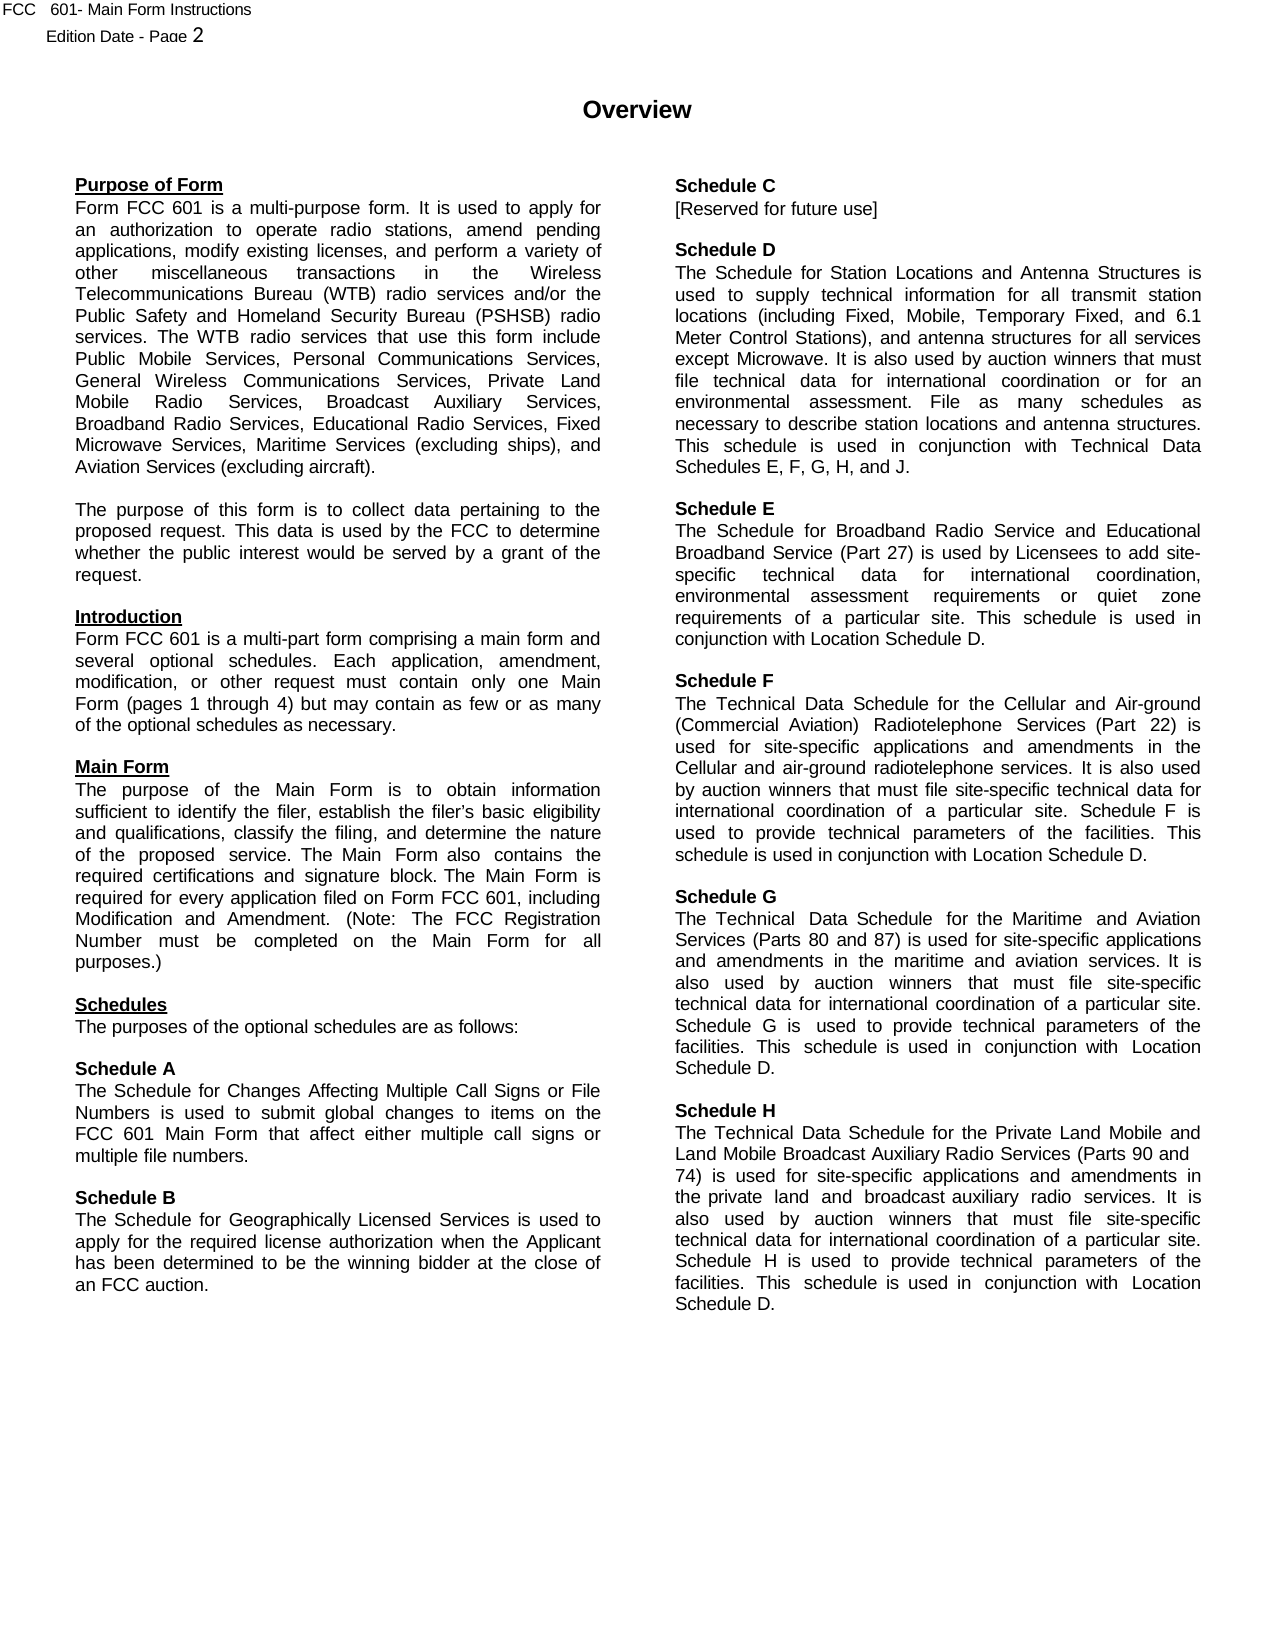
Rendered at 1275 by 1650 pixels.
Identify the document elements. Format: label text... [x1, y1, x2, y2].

text The purpose of this form is to collect data pertaining to the proposed request. This data is used by the FCC to determine whether the public interest would be served by a grant of the request. [75, 499, 601, 585]
subtitle Purpose of Form [75, 174, 601, 196]
subtitle Overview [270, 96, 1004, 124]
subtitle Schedule B [75, 1187, 601, 1208]
text The purpose of the Main Form is to obtain information sufficient to identify the filer, establish the filer’s basic eligibility and qualifications, classify the filing, and determine the nature of the proposed service. The Main Form also contains the required certifications and signature block. The Main Form is required for every application filed on Form FCC 601, including Modification and Amendment. (Note: The FCC Registration Number must be completed on the Main Form for all purposes.) [75, 779, 601, 973]
text Form FCC 601 is a multi-part form comprising a main form and several optional schedules. Each application, amendment, modification, or other request must contain only one Main Form (pages 1 through 4) but may contain as few or as many of the optional schedules as necessary. [75, 628, 601, 736]
subtitle Schedule F [675, 670, 1212, 692]
subtitle Schedule A [75, 1058, 601, 1080]
subtitle Schedule E [675, 498, 1212, 519]
subtitle Schedules [75, 994, 601, 1015]
text The Schedule for Broadband Radio Service and Educational Broadband Service (Part 27) is used by Licensees to add site- specific technical data for international coordination, environmental assessment requirements or quiet zone requirements of a particular site. This schedule is used in conjunction with Location Schedule D. [675, 520, 1201, 649]
subtitle Schedule C [675, 174, 1212, 196]
text The purposes of the optional schedules are as follows: [75, 1016, 601, 1037]
text The Schedule for Changes Affecting Multiple Call Signs or File Numbers is used to submit global changes to items on the FCC 601 Main Form that affect either multiple call signs or multiple file numbers. [75, 1081, 601, 1166]
subtitle Main Form [75, 756, 601, 778]
subtitle Introduction [75, 606, 601, 627]
subtitle Schedule H [675, 1099, 1212, 1121]
text The Schedule for Station Locations and Antenna Structures is used to supply technical information for all transmit station locations (including Fixed, Mobile, Temporary Fixed, and 6.1 Meter Control Stations), and antenna structures for all services except Microwave. It is also used by auction winners that must file technical data for international coordination or for an environmental assessment. File as many schedules as necessary to describe station locations and antenna structures. This schedule is used in conjunction with Technical Data Schedules E, F, G, H, and J. [675, 262, 1202, 478]
subtitle Schedule D [675, 239, 1212, 261]
text The Technical Data Schedule for the Cellular and Air-ground (Commercial Aviation) Radiotelephone Services (Part 22) is used for site-specific applications and amendments in the Cellular and air-ground radiotelephone services. It is also used by auction winners that must file site-specific technical data for international coordination of a particular site. Schedule F is used to provide technical parameters of the facilities. This schedule is used in conjunction with Location Schedule D. [675, 692, 1201, 865]
subtitle Schedule G [675, 885, 1212, 907]
text The Technical Data Schedule for the Maritime and Aviation Services (Parts 80 and 87) is used for site-specific applications and amendments in the maritime and aviation services. It is also used by auction winners that must file site-specific technical data for international coordination of a particular site. Schedule G is used to provide technical parameters of the facilities. This schedule is used in conjunction with Location Schedule D. [675, 908, 1202, 1079]
text [Reserved for future use] [675, 197, 1212, 219]
text The Technical Data Schedule for the Private Land Mobile and Land Mobile Broadcast Auxiliary Radio Services (Parts 90 and [675, 1122, 1201, 1165]
text 74) is used for site-specific applications and amendments in the private land and broadcast auxiliary radio services. It is also used by auction winners that must file site-specific technical data for international coordination of a particular site. Schedule H is used to provide technical parameters of the facilities. This schedule is used in conjunction with Location Schedule D. [675, 1165, 1202, 1314]
text The Schedule for Geographically Licensed Services is used to apply for the required license authorization when the Applicant has been determined to be the winning bidder at the close of an FCC auction. [75, 1209, 601, 1295]
text Form FCC 601 is a multi-purpose form. It is used to apply for an authorization to operate radio stations, amend pending applications, modify existing licenses, and perform a variety of other miscellaneous transactions in the Wireless Telecommunications Bureau (WTB) radio services and/or the Public Safety and Homeland Security Bureau (PSHSB) radio services. The WTB radio services that use this form include Public Mobile Services, Personal Communications Services, General Wireless Communications Services, Private Land Mobile Radio Services, Broadcast Auxiliary Services, Broadband Radio Services, Educational Radio Services, Fixed Microwave Services, Maritime Services (excluding ships), and Aviation Services (excluding aircraft). [75, 197, 601, 477]
